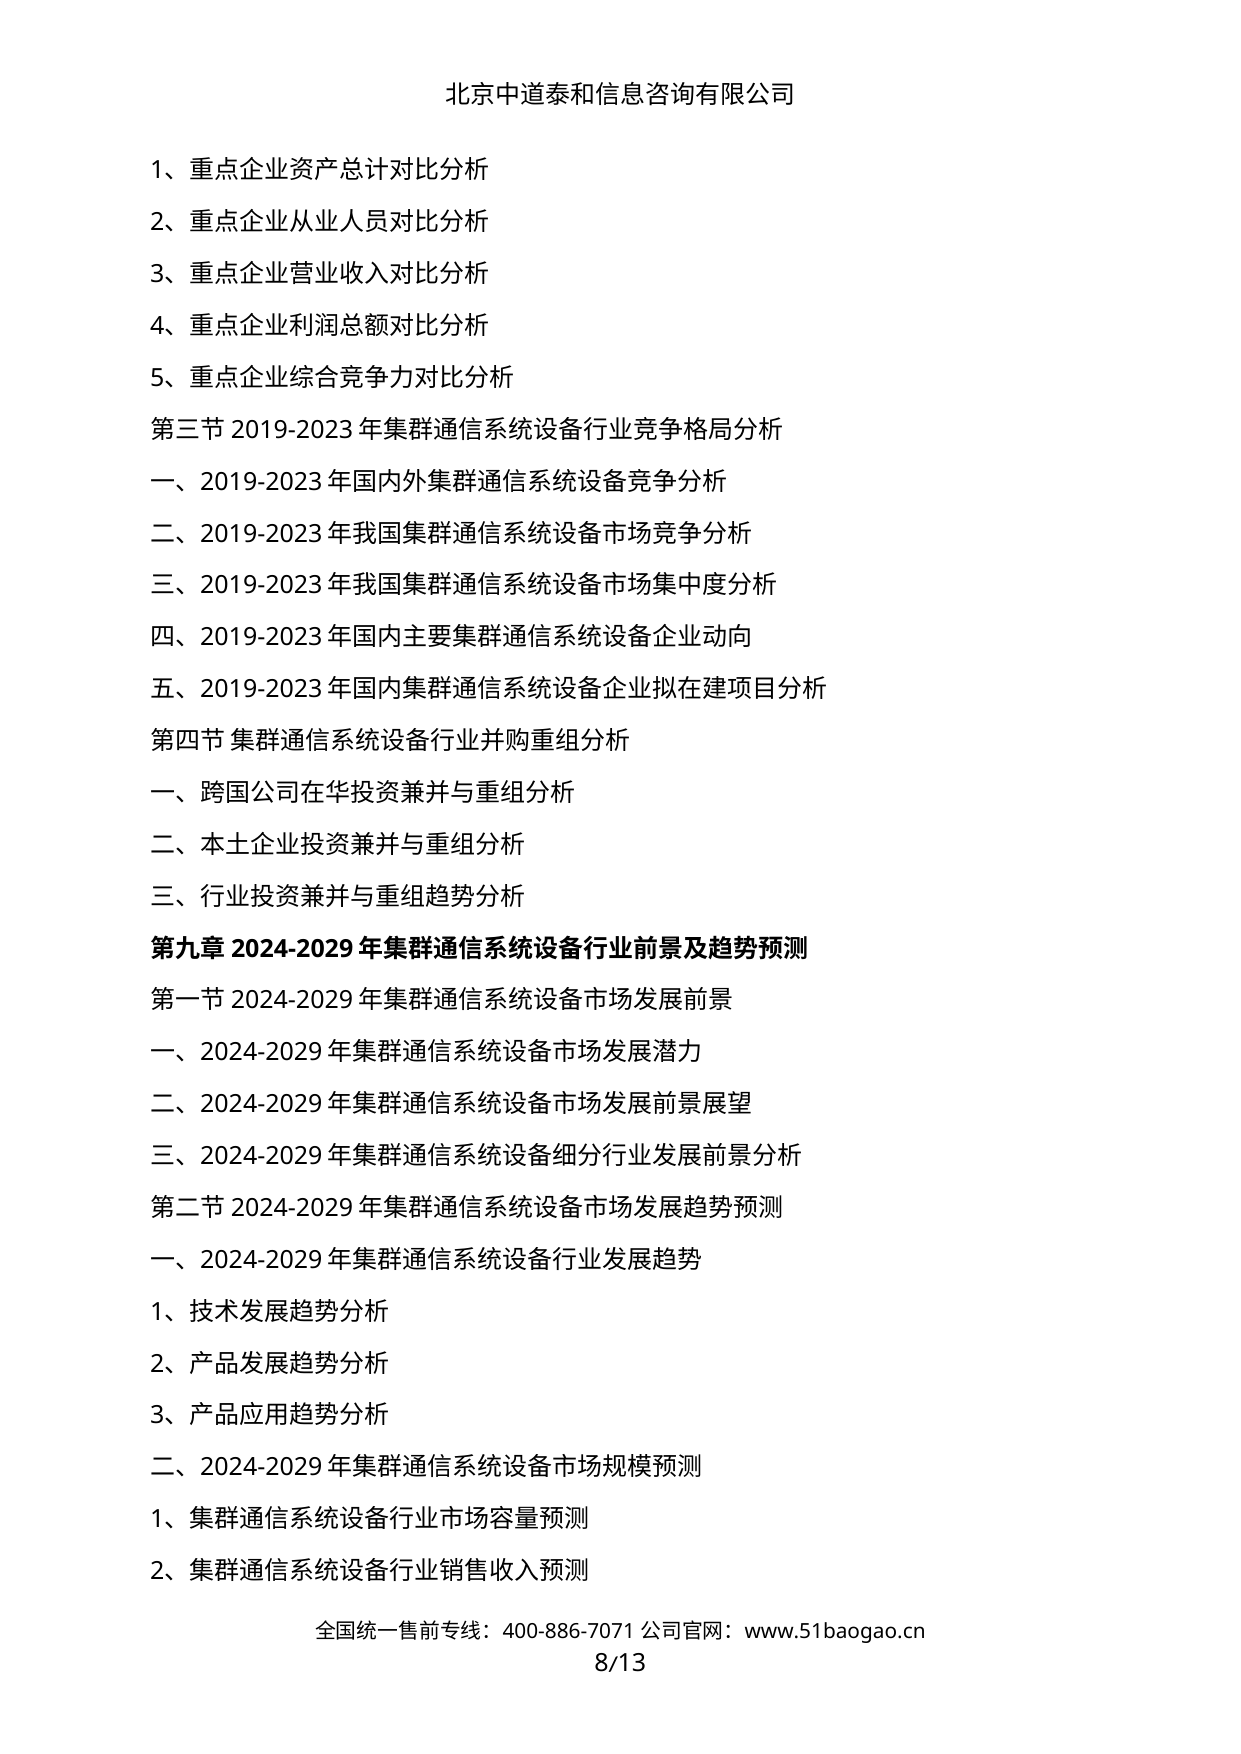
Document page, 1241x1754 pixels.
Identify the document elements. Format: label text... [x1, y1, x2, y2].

text 二、2024-2029年集群通信系统设备市场发展前景展望 [150, 1084, 1090, 1120]
text 3、产品应用趋势分析 [150, 1395, 1090, 1431]
text 三、2019-2023年我国集群通信系统设备市场集中度分析 [150, 565, 1090, 601]
text 5、重点企业综合竞争力对比分析 [150, 357, 1090, 394]
text 1、重点企业资产总计对比分析 [150, 150, 1090, 186]
text 第三节 2019-2023年集群通信系统设备行业竞争格局分析 [150, 409, 1090, 446]
text 2、集群通信系统设备行业销售收入预测 [150, 1551, 1090, 1587]
text 2、重点企业从业人员对比分析 [150, 202, 1090, 238]
text 三、行业投资兼并与重组趋势分析 [150, 876, 1090, 912]
text 二、2019-2023年我国集群通信系统设备市场竞争分析 [150, 513, 1090, 549]
text 第四节 集群通信系统设备行业并购重组分析 [150, 721, 1090, 757]
text 五、2019-2023年国内集群通信系统设备企业拟在建项目分析 [150, 669, 1090, 705]
text 四、2019-2023年国内主要集群通信系统设备企业动向 [150, 617, 1090, 653]
text 1、集群通信系统设备行业市场容量预测 [150, 1499, 1090, 1535]
text 三、2024-2029年集群通信系统设备细分行业发展前景分析 [150, 1136, 1090, 1172]
text 二、本土企业投资兼并与重组分析 [150, 824, 1090, 861]
text 2、产品发展趋势分析 [150, 1343, 1090, 1379]
text 3、重点企业营业收入对比分析 [150, 254, 1090, 290]
text 一、2024-2029年集群通信系统设备市场发展潜力 [150, 1032, 1090, 1068]
text 第一节 2024-2029年集群通信系统设备市场发展前景 [150, 980, 1090, 1016]
text 一、2024-2029年集群通信系统设备行业发展趋势 [150, 1239, 1090, 1276]
text 4、重点企业利润总额对比分析 [150, 306, 1090, 342]
text 第二节 2024-2029年集群通信系统设备市场发展趋势预测 [150, 1187, 1090, 1224]
text 1、技术发展趋势分析 [150, 1291, 1090, 1327]
text 二、2024-2029年集群通信系统设备市场规模预测 [150, 1447, 1090, 1483]
text 一、2019-2023年国内外集群通信系统设备竞争分析 [150, 461, 1090, 497]
text 一、跨国公司在华投资兼并与重组分析 [150, 772, 1090, 809]
text 第九章 2024-2029年集群通信系统设备行业前景及趋势预测 [150, 928, 1090, 964]
